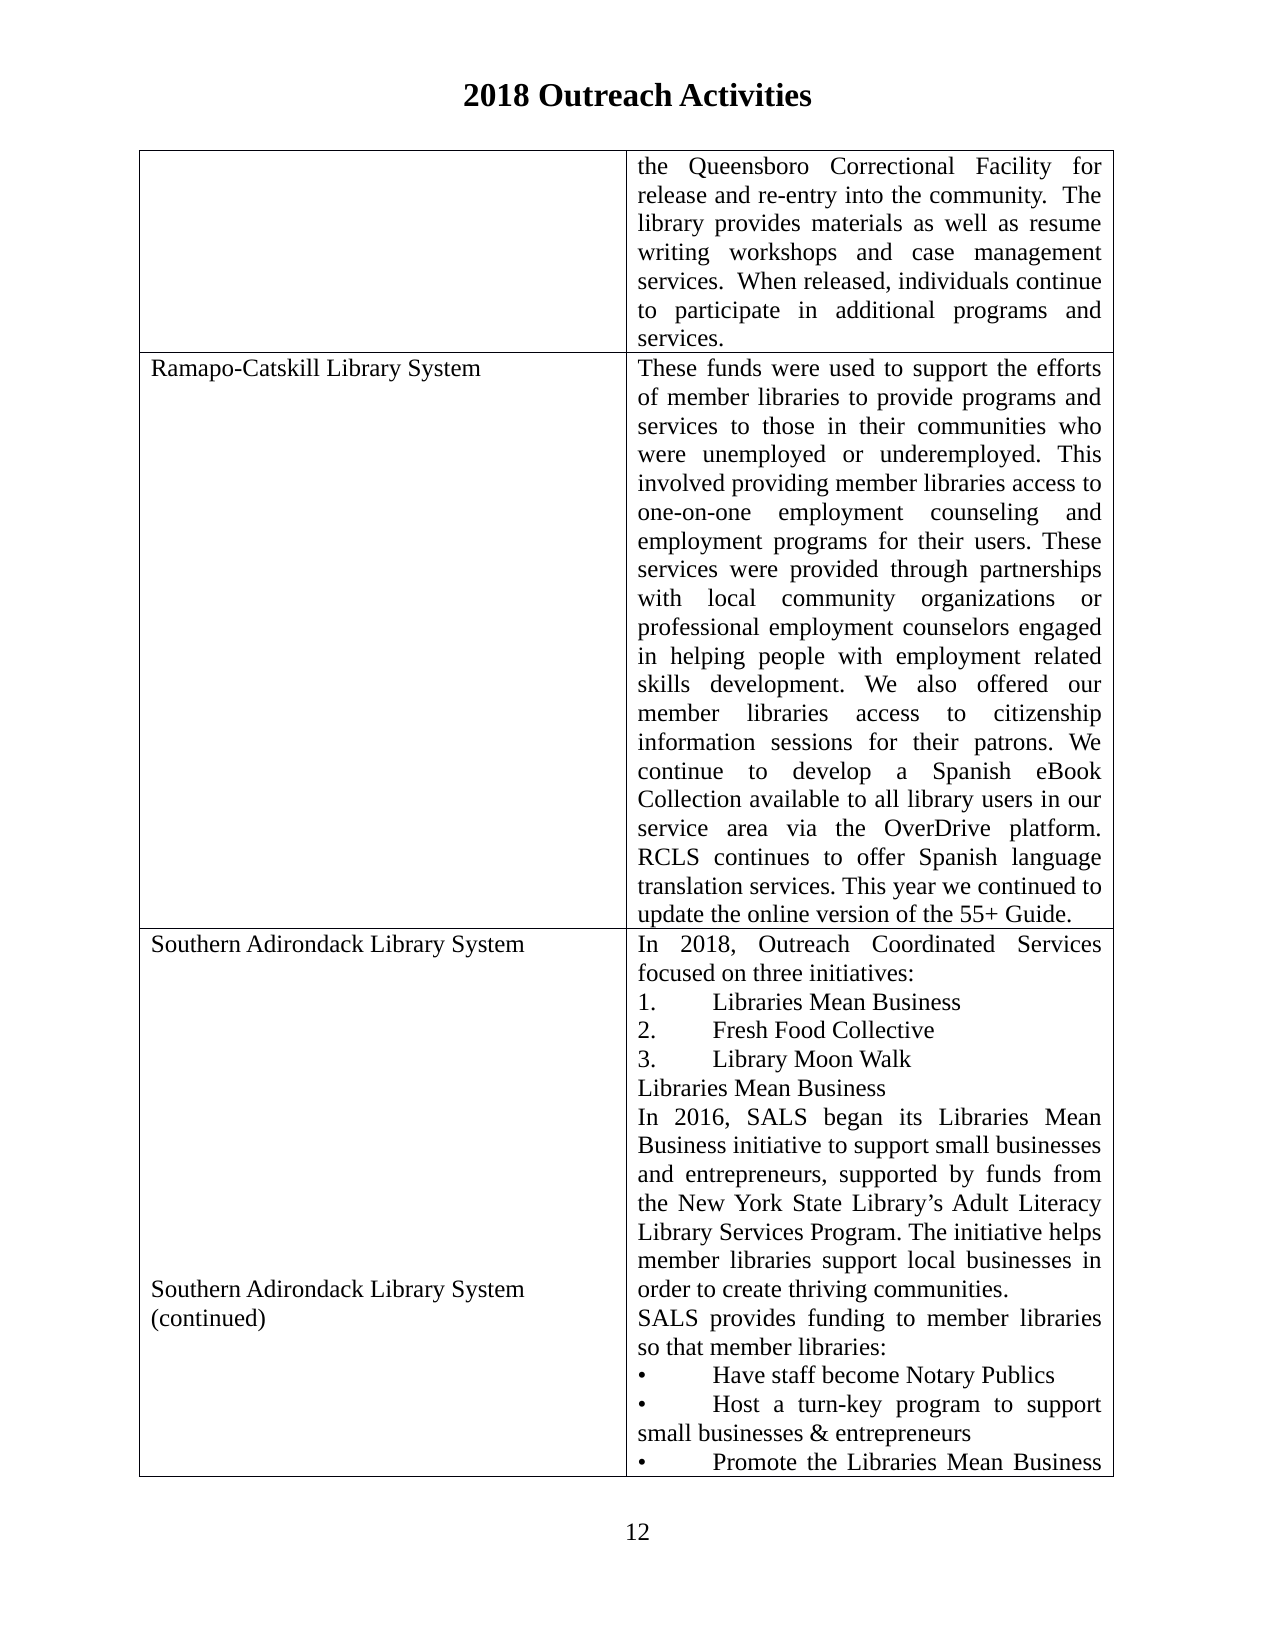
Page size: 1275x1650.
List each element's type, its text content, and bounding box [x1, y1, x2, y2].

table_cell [627, 929, 1113, 1476]
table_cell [627, 151, 1113, 352]
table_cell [140, 151, 626, 352]
table_cell These funds were used to support the efforts of member libraries to provide programs and services to those in their communities who were unemployed or underemployed. This involved providing member libraries access to one-on-one employment counseling and employment programs for their users. These services were provided through partnerships with local community organizations or professional employment counselors engaged in helping people with employment related skills development. We also offered our member libraries access to citizenship information sessions for their patrons. We continue to develop a Spanish eBook Collection available to all library users in our service area via the OverDrive platform. RCLS continues to offer Spanish language translation services. This year we continued to update the online version of the 55+ Guide. [627, 353, 1113, 928]
table_cell Ramapo-Catskill Library System [140, 353, 626, 928]
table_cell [140, 929, 626, 1476]
